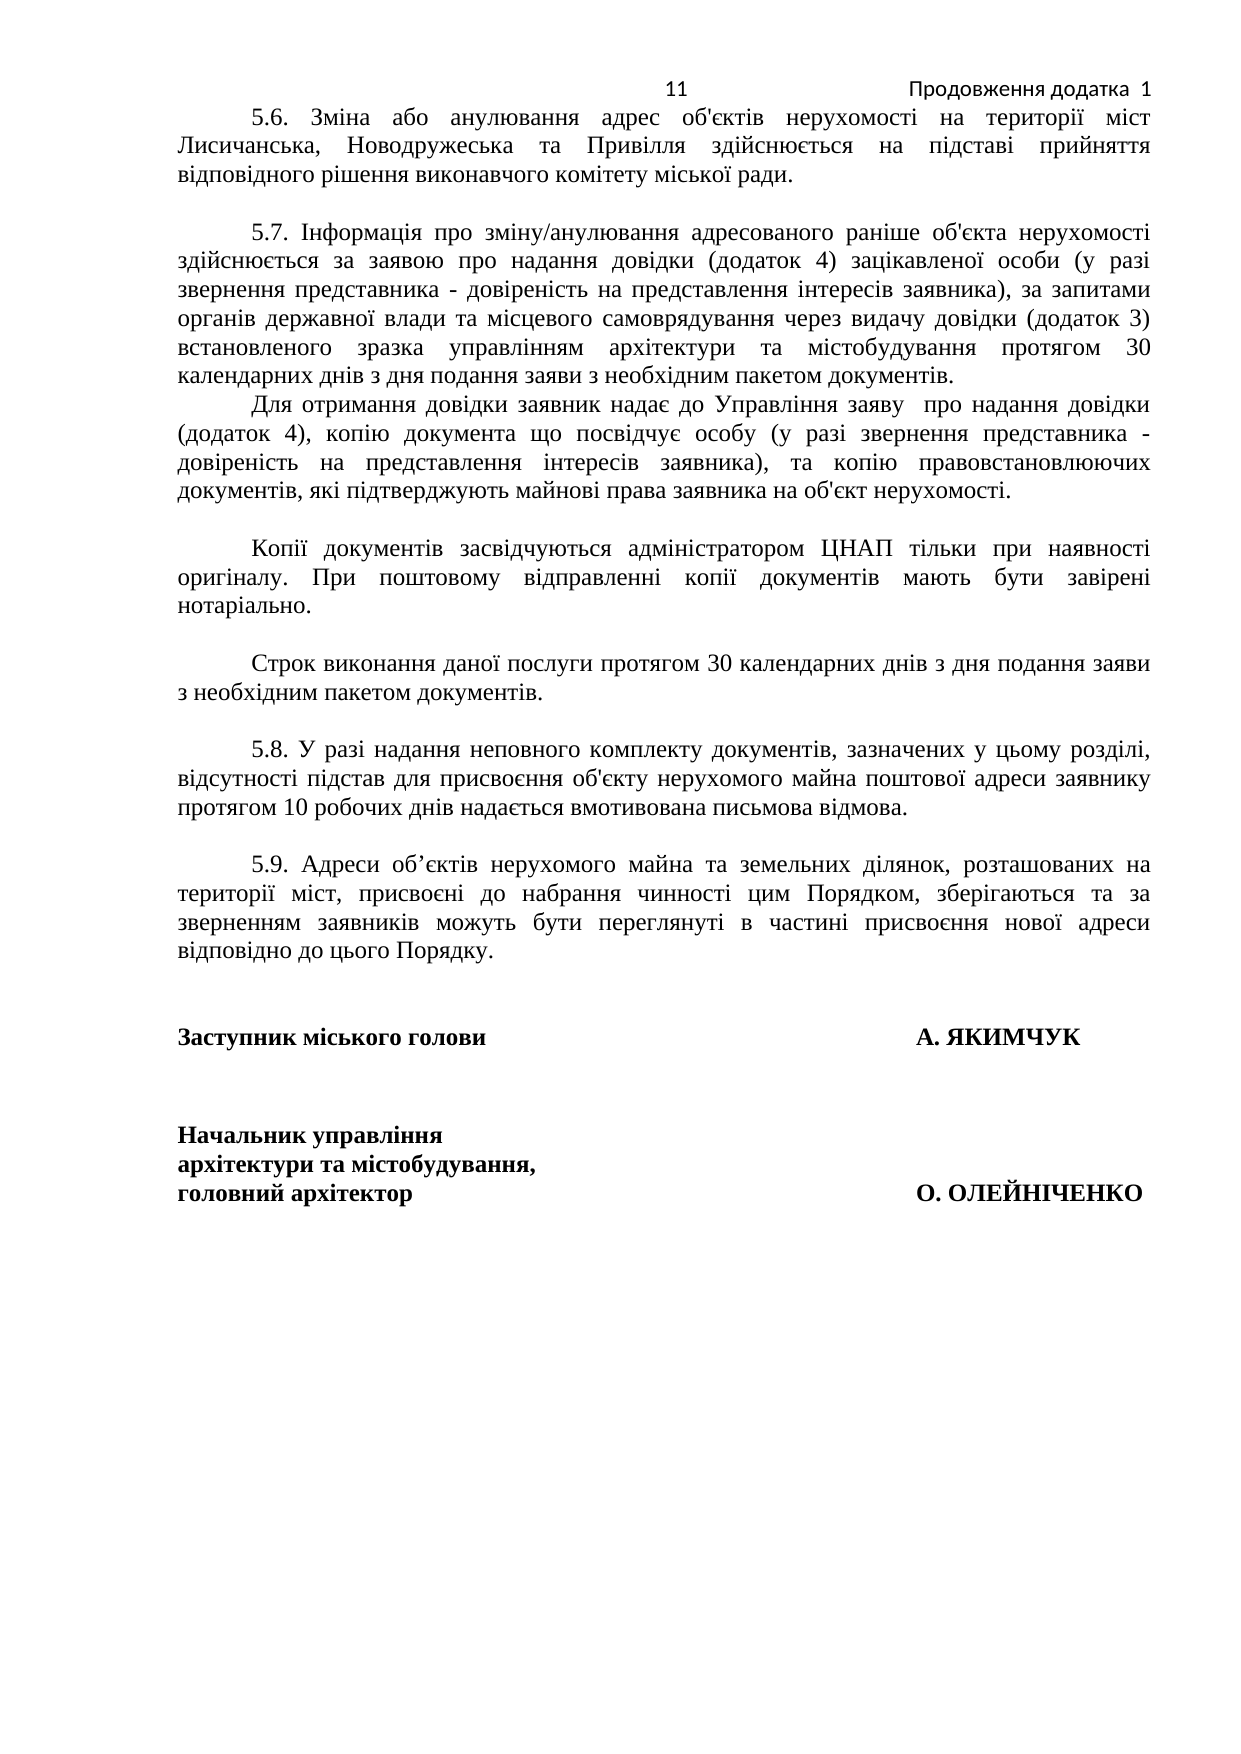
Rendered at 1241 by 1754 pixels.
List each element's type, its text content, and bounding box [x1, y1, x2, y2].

text Начальник управління [177, 1120, 1152, 1149]
text головний архітектор О. ОЛЕЙНІЧЕНКО [177, 1178, 1152, 1207]
text 5.6. Зміна або анулювання адрес об'єктів нерухомості на території міст Лисичанська, Новодружеська та Привілля здійснюється на підставі прийняття відповідного рішення виконавчого комітету міської ради. [177, 102, 1152, 188]
text 5.9. Адреси об’єктів нерухомого майна та земельних ділянок, розташованих на території міст, присвоєні до набрання чинності цим Порядком, зберігаються та за зверненням заявників можуть бути переглянуті в частині присвоєння нової адреси відповідно до цього Порядку. [177, 849, 1152, 964]
text Заступник міського голови А. ЯКИМЧУК [177, 1022, 1152, 1051]
text 5.7. Інформація про зміну/анулювання адресованого раніше об'єкта нерухомості здійснюється за заявою про надання довідки (додаток 4) зацікавленої особи (у разі звернення представника - довіреність на представлення інтересів заявника), за запитами органів державної влади та місцевого самоврядування через видачу довідки (додаток 3) встановленого зразка управлінням архітектури та містобудування протягом 30 календарних днів з дня подання заяви з необхідним пакетом документів. [177, 217, 1152, 389]
text архітектури та містобудування, [177, 1149, 1152, 1178]
text 5.8. У разі надання неповного комплекту документів, зазначених у цьому розділі, відсутності підстав для присвоєння об'єкту нерухомого майна поштової адреси заявнику протягом 10 робочих днів надається вмотивована письмова відмова. [177, 734, 1152, 821]
text Для отримання довідки заявник надає до Управління заяву про надання довідки (додаток 4), копію документа що посвідчує особу (у разі звернення представника - довіреність на представлення інтересів заявника), та копію правовстановлюючих документів, які підтверджують майнові права заявника на об'єкт нерухомості. [177, 389, 1152, 504]
text Копії документів засвідчуються адміністратором ЦНАП тільки при наявності оригіналу. При поштовому відправленні копії документів мають бути завірені нотаріально. [177, 533, 1152, 619]
text Строк виконання даної послуги протягом 30 календарних днів з дня подання заяви з необхідним пакетом документів. [177, 648, 1152, 706]
